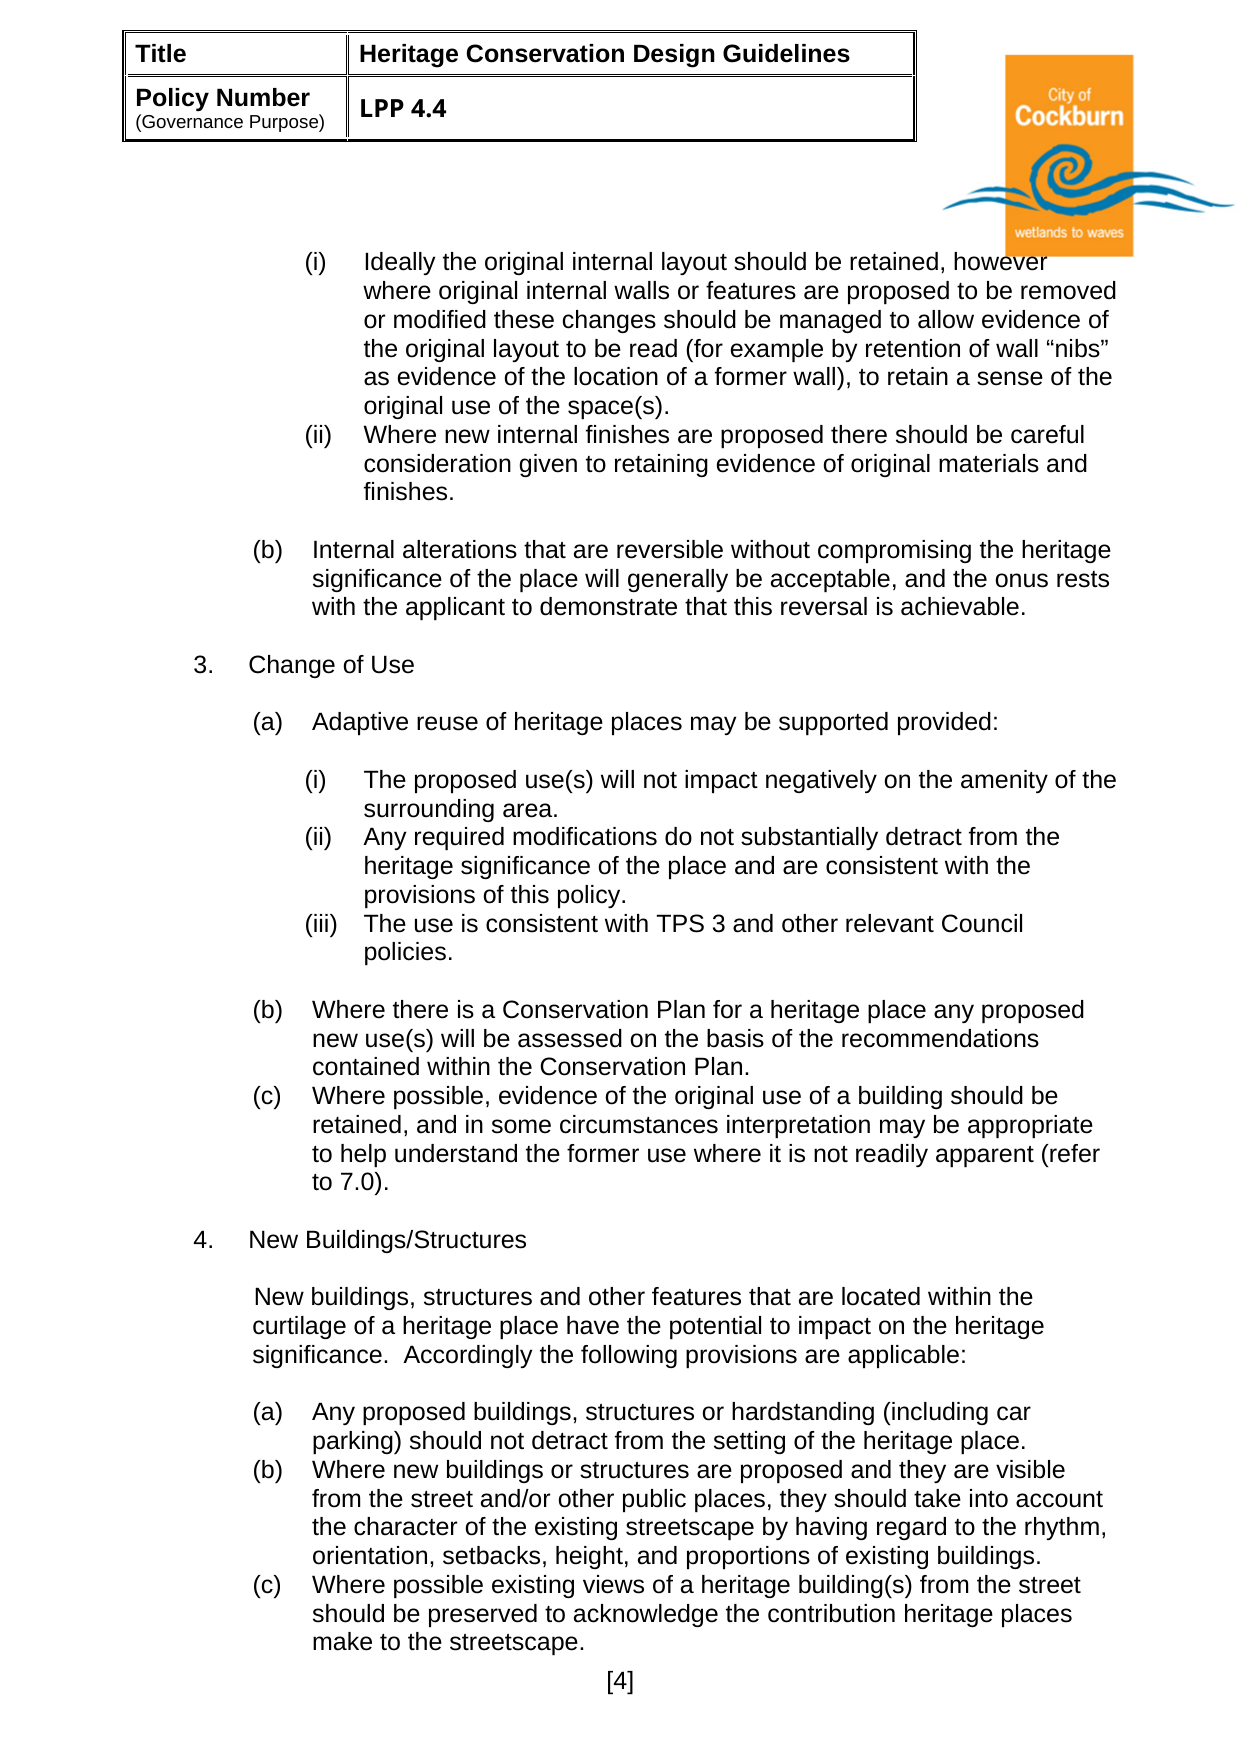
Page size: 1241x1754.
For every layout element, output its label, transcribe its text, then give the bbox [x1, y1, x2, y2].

text (a) Any proposed buildings, structures or hardstanding (including car parking) should not detract from the setting of the heritage place. [252, 1397, 1122, 1455]
text (b) Where new buildings or structures are proposed and they are visible from the street and/or other public places, they should take into account the character of the existing streetscape by having regard to the rhythm, orientation, setbacks, height, and proportions of existing buildings. [252, 1455, 1122, 1570]
text (c) Where possible existing views of a heritage building(s) from the street should be preserved to acknowledge the contribution heritage places make to the streetscape. [252, 1570, 1122, 1656]
text (ii) Where new internal finishes are proposed there should be careful consideration given to retaining evidence of original materials and finishes. [304, 420, 1122, 506]
text (b) Internal alterations that are reversible without compromising the heritage significance of the place will generally be acceptable, and the onus rests with the applicant to demonstrate that this reversal is achievable. [252, 535, 1122, 621]
text (b) Where there is a Conservation Plan for a heritage place any proposed new use(s) will be assessed on the basis of the recommendations contained within the Conservation Plan. [252, 995, 1122, 1081]
text (i) The proposed use(s) will not impact negatively on the amenity of the surrounding area. [304, 765, 1122, 822]
text 4. New Buildings/Structures [193, 1225, 1122, 1253]
text (a) Adaptive reuse of heritage places may be supported provided: [252, 707, 1122, 736]
text (i) Ideally the original internal layout should be retained, however where original internal walls or features are proposed to be removed or modified these changes should be managed to allow evidence of the original layout to be read (for example by retention of wall “nibs” as evidence of the location of a former wall), to retain a sense of the original use of the space(s). [304, 247, 1122, 420]
picture [924, 29, 1241, 293]
text New buildings, structures and other features that are located within the curtilage of a heritage place have the potential to impact on the heritage significance. Accordingly the following provisions are applicable: [252, 1282, 1122, 1368]
text (iii) The use is consistent with TPS 3 and other relevant Council policies. [304, 908, 1122, 966]
text 3. Change of Use [193, 650, 1122, 678]
text (c) Where possible, evidence of the original use of a building should be retained, and in some circumstances interpretation may be appropriate to help understand the former use where it is not readily apparent (refer to 7.0). [252, 1081, 1122, 1196]
text (ii) Any required modifications do not substantially detract from the heritage significance of the place and are consistent with the provisions of this policy. [304, 822, 1122, 908]
